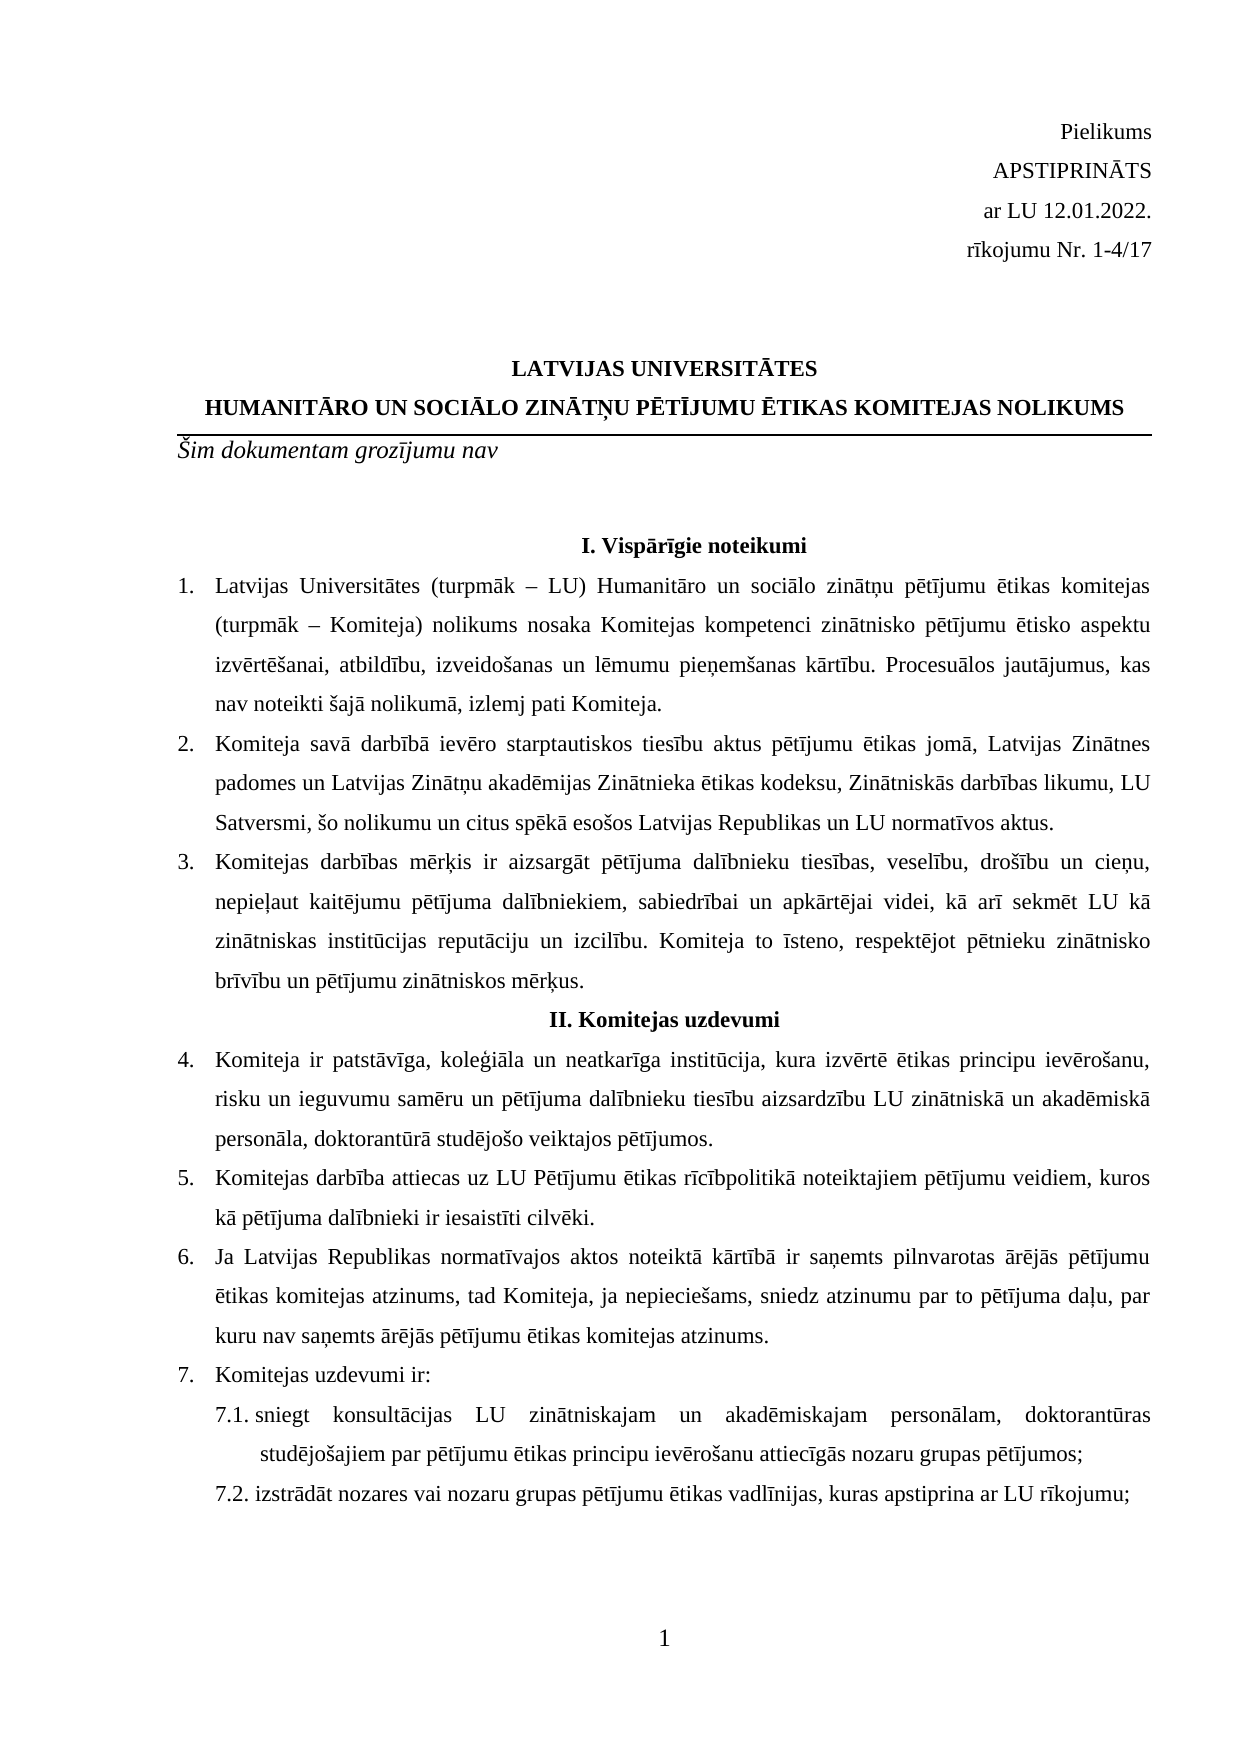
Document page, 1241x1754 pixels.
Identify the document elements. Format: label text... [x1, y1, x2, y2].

list Ja Latvijas Republikas normatīvajos aktos noteiktā kārtībā ir saņemts pilnvarotas ārējās pētījumu ētikas komitejas atzinums, tad Komiteja, ja nepieciešams, sniedz atzinumu par to pētījuma daļu, par kuru nav saņemts ārējās pētījumu ētikas komitejas atzinums. [177, 1243, 1152, 1348]
list Komiteja ir patstāvīga, koleģiāla un neatkarīga institūcija, kura izvērtē ētikas principu ievērošanu, risku un ieguvumu samēru un pētījuma dalībnieku tiesību aizsardzību LU zinātniskā un akadēmiskā personāla, doktorantūrā studējošo veiktajos pētījumos. [177, 1046, 1152, 1151]
list Komitejas uzdevumi ir: [177, 1362, 1240, 1388]
list I. Vispārīgie noteikumi [236, 532, 1152, 559]
text rīkojumu Nr. 1-4/17 [177, 237, 1152, 263]
list Komitejas darbība attiecas uz LU Pētījumu ētikas rīcībpolitikā noteiktajiem pētījumu veidiem, kuros kā pētījuma dalībnieki ir iesaistīti cilvēki. [177, 1164, 1152, 1230]
text Šim dokumentam grozījumu nav [177, 436, 1152, 464]
text HUMANITĀRO UN SOCIĀLO ZINĀTŅU PĒTĪJUMU ĒTIKAS KOMITEJAS NOLIKUMS [177, 394, 1152, 421]
list sniegt konsultācijas LU zinātniskajam un akadēmiskajam personālam, doktorantūras studējošajiem par pētījumu ētikas principu ievērošanu attiecīgās nozaru grupas pētījumos; [215, 1401, 1152, 1467]
list Latvijas Universitātes (turpmāk – LU) Humanitāro un sociālo zinātņu pētījumu ētikas komitejas (turpmāk – Komiteja) nolikums nosaka Komitejas kompetenci zinātnisko pētījumu ētisko aspektu izvērtēšanai, atbildību, izveidošanas un lēmumu pieņemšanas kārtību. Procesuālos jautājumus, kas nav noteikti šajā nolikumā, izlemj pati Komiteja. [177, 572, 1152, 717]
text ar LU 12.01.2022. [177, 197, 1152, 223]
text APSTIPRINĀTS [177, 158, 1152, 184]
list izstrādāt nozares vai nozaru grupas pētījumu ētikas vadlīnijas, kuras apstiprina ar LU rīkojumu; [215, 1480, 1240, 1506]
list II. Komitejas uzdevumi [177, 1006, 1152, 1033]
list Komitejas darbības mērķis ir aizsargāt pētījuma dalībnieku tiesības, veselību, drošību un cieņu, nepieļaut kaitējumu pētījuma dalībniekiem, sabiedrībai un apkārtējai videi, kā arī sekmēt LU kā zinātniskas institūcijas reputāciju un izcilību. Komiteja to īsteno, respektējot pētnieku zinātnisko brīvību un pētījumu zinātniskos mērķus. [177, 848, 1152, 993]
text LATVIJAS UNIVERSITĀTES [177, 355, 1152, 381]
text Pielikums [177, 118, 1152, 144]
list Komiteja savā darbībā ievēro starptautiskos tiesību aktus pētījumu ētikas jomā, Latvijas Zinātnes padomes un Latvijas Zinātņu akadēmijas Zinātnieka ētikas kodeksu, Zinātniskās darbības likumu, LU Satversmi, šo nolikumu un citus spēkā esošos Latvijas Republikas un LU normatīvos aktus. [177, 730, 1152, 835]
